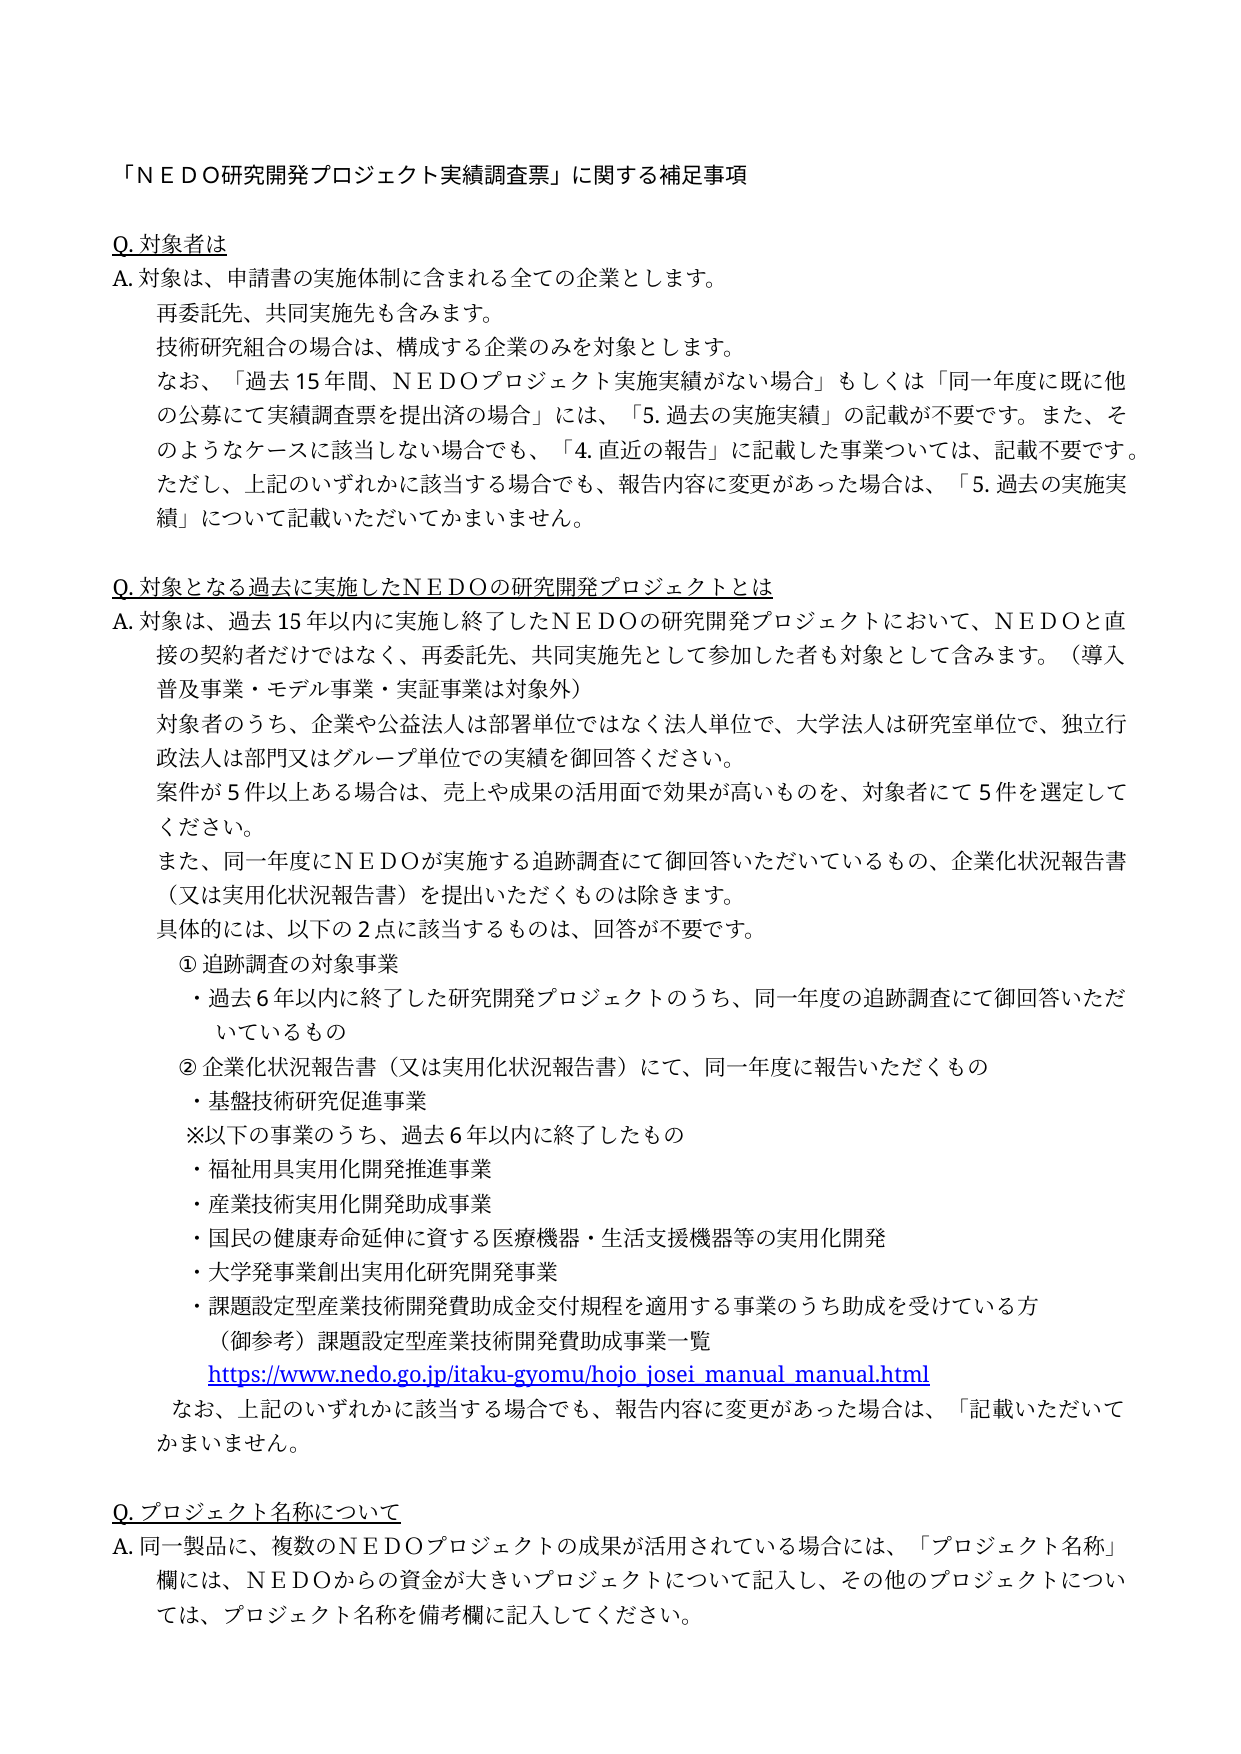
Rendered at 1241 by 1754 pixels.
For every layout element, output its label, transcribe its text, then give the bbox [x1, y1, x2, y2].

text ②企業化状況報告書（又は実用化状況報告書）にて、同一年度に報告いただくもの [112, 1048, 1128, 1083]
text 再委託先、共同実施先も含みます。 [112, 294, 1128, 329]
text A. 対象は、申請書の実施体制に含まれる全ての企業とします。 [112, 260, 1128, 294]
text 案件が5件以上ある場合は、売上や成果の活用面で効果が高いものを、対象者にて5件を選定してください。 [156, 774, 1128, 843]
text 「ＮＥＤＯ研究開発プロジェクト実績調査票」に関する補足事項 [112, 157, 1128, 192]
text ・大学発事業創出実用化研究開発事業 [186, 1254, 1128, 1288]
text 技術研究組合の場合は、構成する企業のみを対象とします。 [112, 329, 1128, 363]
text （御参考）課題設定型産業技術開発費助成事業一覧 [186, 1322, 1128, 1357]
text Q. プロジェクト名称について [112, 1494, 1128, 1528]
text なお、「過去15年間、ＮＥＤＯプロジェクト実施実績がない場合」もしくは「同一年度に既に他の公募にて実績調査票を提出済の場合」には、「5. 過去の実施実績」の記載が不要です。また、そのようなケースに該当しない場合でも、「4. 直近の報告」に記載した事業ついては、記載不要です。ただし、上記のいずれかに該当する場合でも、報告内容に変更があった場合は、「5. 過去の実施実績」について記載いただいてかまいません。 [156, 363, 1128, 534]
text 対象者のうち、企業や公益法人は部署単位ではなく法人単位で、大学法人は研究室単位で、独立行政法人は部門又はグループ単位での実績を御回答ください。 [112, 706, 1128, 774]
text https://www.nedo.go.jp/itaku-gyomu/hojo_josei_manual_manual.html [186, 1357, 1128, 1391]
text ※以下の事業のうち、過去6年以内に終了したもの [186, 1117, 1128, 1151]
text ・福祉用具実用化開発推進事業 [186, 1151, 1128, 1185]
text A. 対象は、過去15年以内に実施し終了したＮＥＤＯの研究開発プロジェクトにおいて、ＮＥＤＯと直接の契約者だけではなく、再委託先、共同実施先として参加した者も対象として含みます。（導入普及事業・モデル事業・実証事業は対象外） [112, 603, 1128, 706]
text ①追跡調査の対象事業 [112, 946, 1128, 980]
text ・課題設定型産業技術開発費助成金交付規程を適用する事業のうち助成を受けている方 [186, 1288, 1128, 1322]
text 具体的には、以下の2点に該当するものは、回答が不要です。 [156, 911, 1128, 946]
text A. 同一製品に、複数のＮＥＤＯプロジェクトの成果が活用されている場合には、「プロジェクト名称」欄には、ＮＥＤＯからの資金が大きいプロジェクトについて記入し、その他のプロジェクトについては、プロジェクト名称を備考欄に記入してください。 [112, 1528, 1128, 1631]
text Q. 対象となる過去に実施したＮＥＤＯの研究開発プロジェクトとは [112, 568, 1128, 603]
text ・国民の健康寿命延伸に資する医療機器・生活支援機器等の実用化開発 [186, 1220, 1128, 1254]
text ・基盤技術研究促進事業 [186, 1083, 1128, 1117]
text Q. 対象者は [112, 226, 1128, 260]
text ・産業技術実用化開発助成事業 [186, 1185, 1128, 1220]
text また、同一年度にＮＥＤＯが実施する追跡調査にて御回答いただいているもの、企業化状況報告書（又は実用化状況報告書）を提出いただくものは除きます。 [112, 843, 1128, 911]
text ・過去6年以内に終了した研究開発プロジェクトのうち、同一年度の追跡調査にて御回答いただいているもの [186, 980, 1128, 1048]
text なお、上記のいずれかに該当する場合でも、報告内容に変更があった場合は、「記載いただいてかまいません。 [156, 1391, 1128, 1459]
